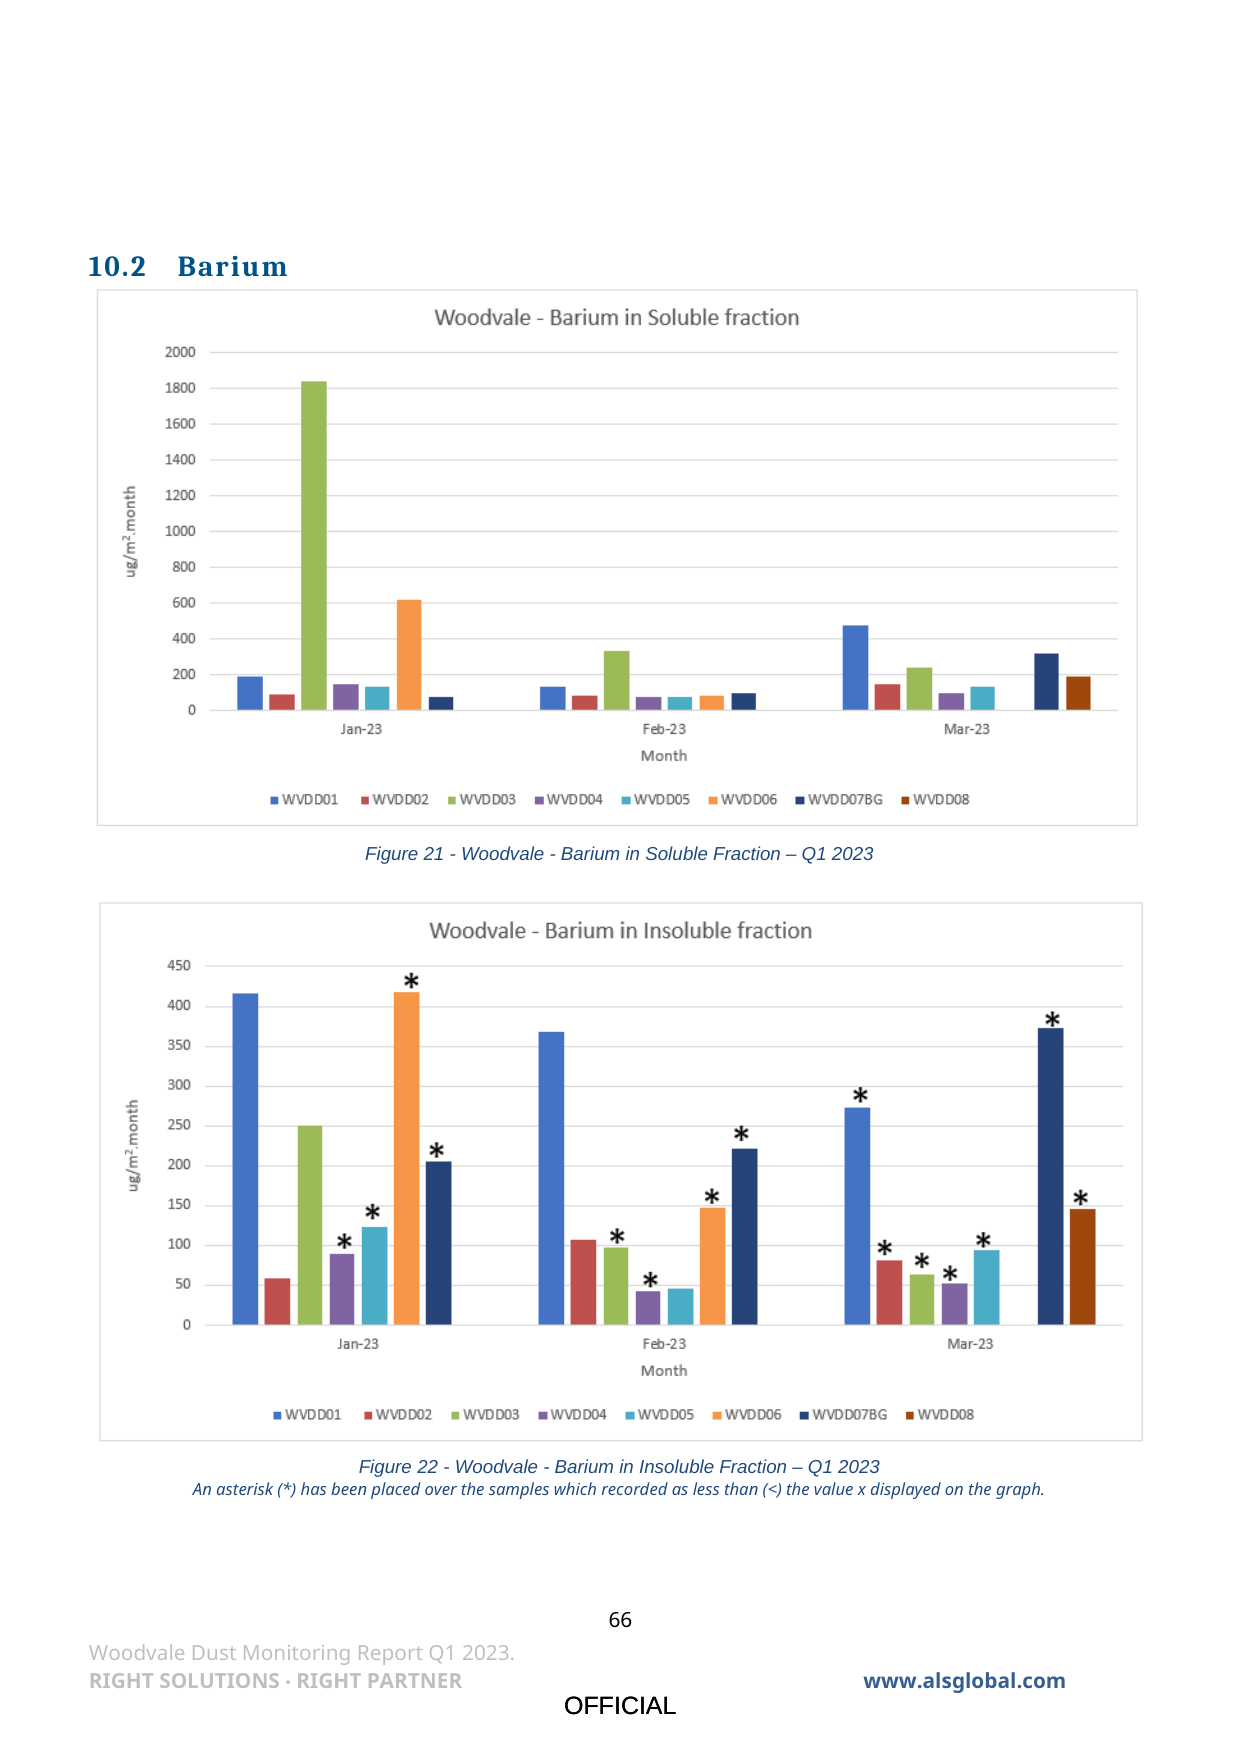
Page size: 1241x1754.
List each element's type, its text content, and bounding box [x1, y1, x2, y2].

picture [88, 897, 1152, 1453]
text An asterisk (*) has been placed over the samples which recorded as less than (<) the value x displayed on the graph. [89, 1478, 1152, 1501]
subtitle Barium [89, 250, 1152, 283]
text Figure 22 - Woodvale - Barium in Insoluble Fraction – Q1 2023 [89, 1456, 1152, 1478]
text Figure 21 - Woodvale - Barium in Soluble Fraction – Q1 2023 [89, 843, 1152, 864]
picture [88, 283, 1152, 839]
